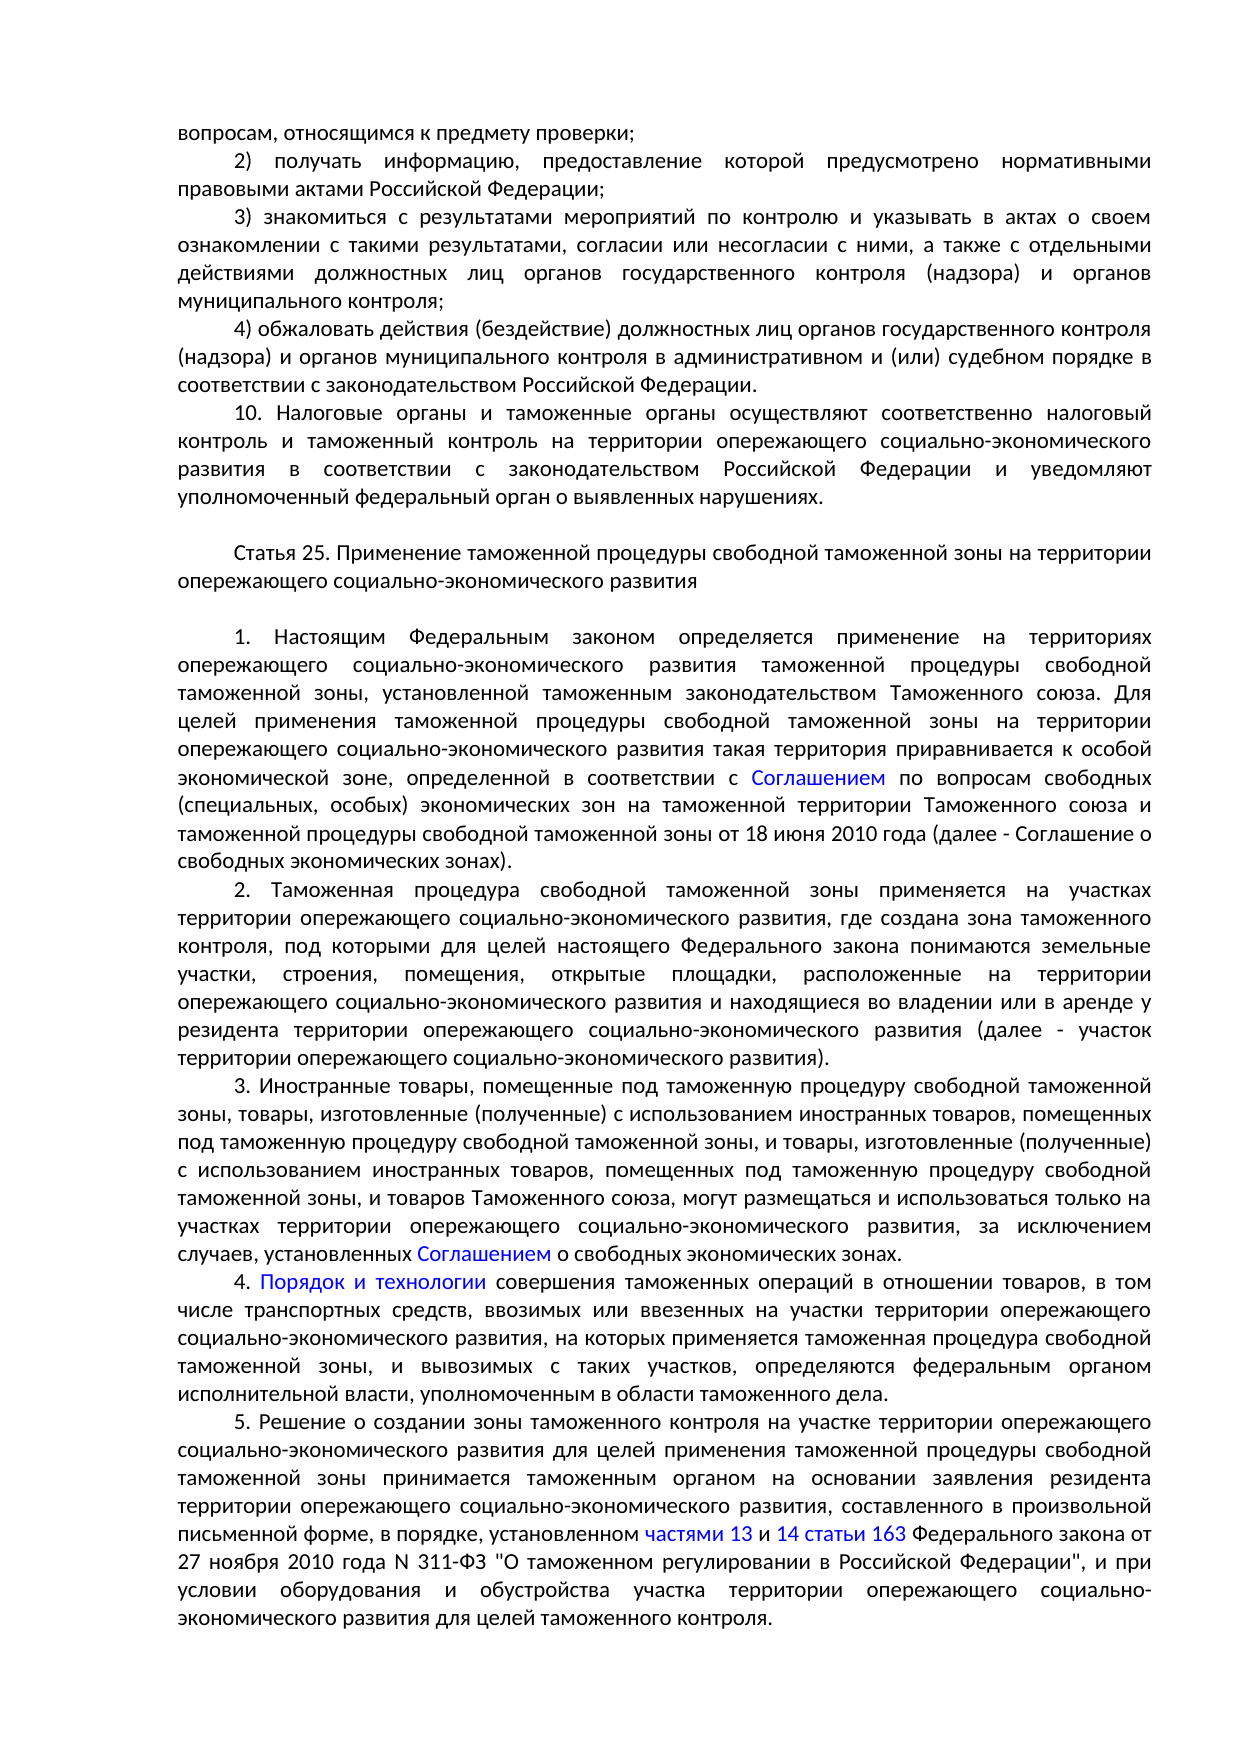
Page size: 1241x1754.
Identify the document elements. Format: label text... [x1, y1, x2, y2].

text 3. Иностранные товары, помещенные под таможенную процедуру свободной таможенной зоны, товары, изготовленные (полученные) с использованием иностранных товаров, помещенных под таможенную процедуру свободной таможенной зоны, и товары, изготовленные (полученные) с использованием иностранных товаров, помещенных под таможенную процедуру свободной таможенной зоны, и товаров Таможенного союза, могут размещаться и использоваться только на участках территории опережающего социально-экономического развития, за исключением случаев, установленных Соглашением о свободных экономических зонах. [177, 1071, 1152, 1267]
text 5. Решение о создании зоны таможенного контроля на участке территории опережающего социально-экономического развития для целей применения таможенной процедуры свободной таможенной зоны принимается таможенным органом на основании заявления резидента территории опережающего социально-экономического развития, составленного в произвольной письменной форме, в порядке, установленном частями 13 и 14 статьи 163 Федерального закона от 27 ноября 2010 года N 311-ФЗ "О таможенном регулировании в Российской Федерации", и при условии оборудования и обустройства участка территории опережающего социально-экономического развития для целей таможенного контроля. [177, 1407, 1152, 1631]
text 2. Таможенная процедура свободной таможенной зоны применяется на участках территории опережающего социально-экономического развития, где создана зона таможенного контроля, под которыми для целей настоящего Федерального закона понимаются земельные участки, строения, помещения, открытые площадки, расположенные на территории опережающего социально-экономического развития и находящиеся во владении или в аренде у резидента территории опережающего социально-экономического развития (далее - участок территории опережающего социально-экономического развития). [177, 875, 1152, 1071]
text 4) обжаловать действия (бездействие) должностных лиц органов государственного контроля (надзора) и органов муниципального контроля в административном и (или) судебном порядке в соответствии с законодательством Российской Федерации. [177, 314, 1152, 398]
text 2) получать информацию, предоставление которой предусмотрено нормативными правовыми актами Российской Федерации; [177, 146, 1152, 202]
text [177, 118, 1152, 146]
text 4. Порядок и технологии совершения таможенных операций в отношении товаров, в том числе транспортных средств, ввозимых или ввезенных на участки территории опережающего социально-экономического развития, на которых применяется таможенная процедура свободной таможенной зоны, и вывозимых с таких участков, определяются федеральным органом исполнительной власти, уполномоченным в области таможенного дела. [177, 1267, 1152, 1407]
text Статья 25. Применение таможенной процедуры свободной таможенной зоны на территории опережающего социально-экономического развития [177, 538, 1152, 594]
text 10. Налоговые органы и таможенные органы осуществляют соответственно налоговый контроль и таможенный контроль на территории опережающего социально-экономического развития в соответствии с законодательством Российской Федерации и уведомляют уполномоченный федеральный орган о выявленных нарушениях. [177, 398, 1152, 510]
text 1. Настоящим Федеральным законом определяется применение на территориях опережающего социально-экономического развития таможенной процедуры свободной таможенной зоны, установленной таможенным законодательством Таможенного союза. Для целей применения таможенной процедуры свободной таможенной зоны на территории опережающего социально-экономического развития такая территория приравнивается к особой экономической зоне, определенной в соответствии с Соглашением по вопросам свободных (специальных, особых) экономических зон на таможенной территории Таможенного союза и таможенной процедуры свободной таможенной зоны от 18 июня 2010 года (далее - Соглашение о свободных экономических зонах). [177, 622, 1152, 875]
text 3) знакомиться с результатами мероприятий по контролю и указывать в актах о своем ознакомлении с такими результатами, согласии или несогласии с ними, а также с отдельными действиями должностных лиц органов государственного контроля (надзора) и органов муниципального контроля; [177, 202, 1152, 314]
